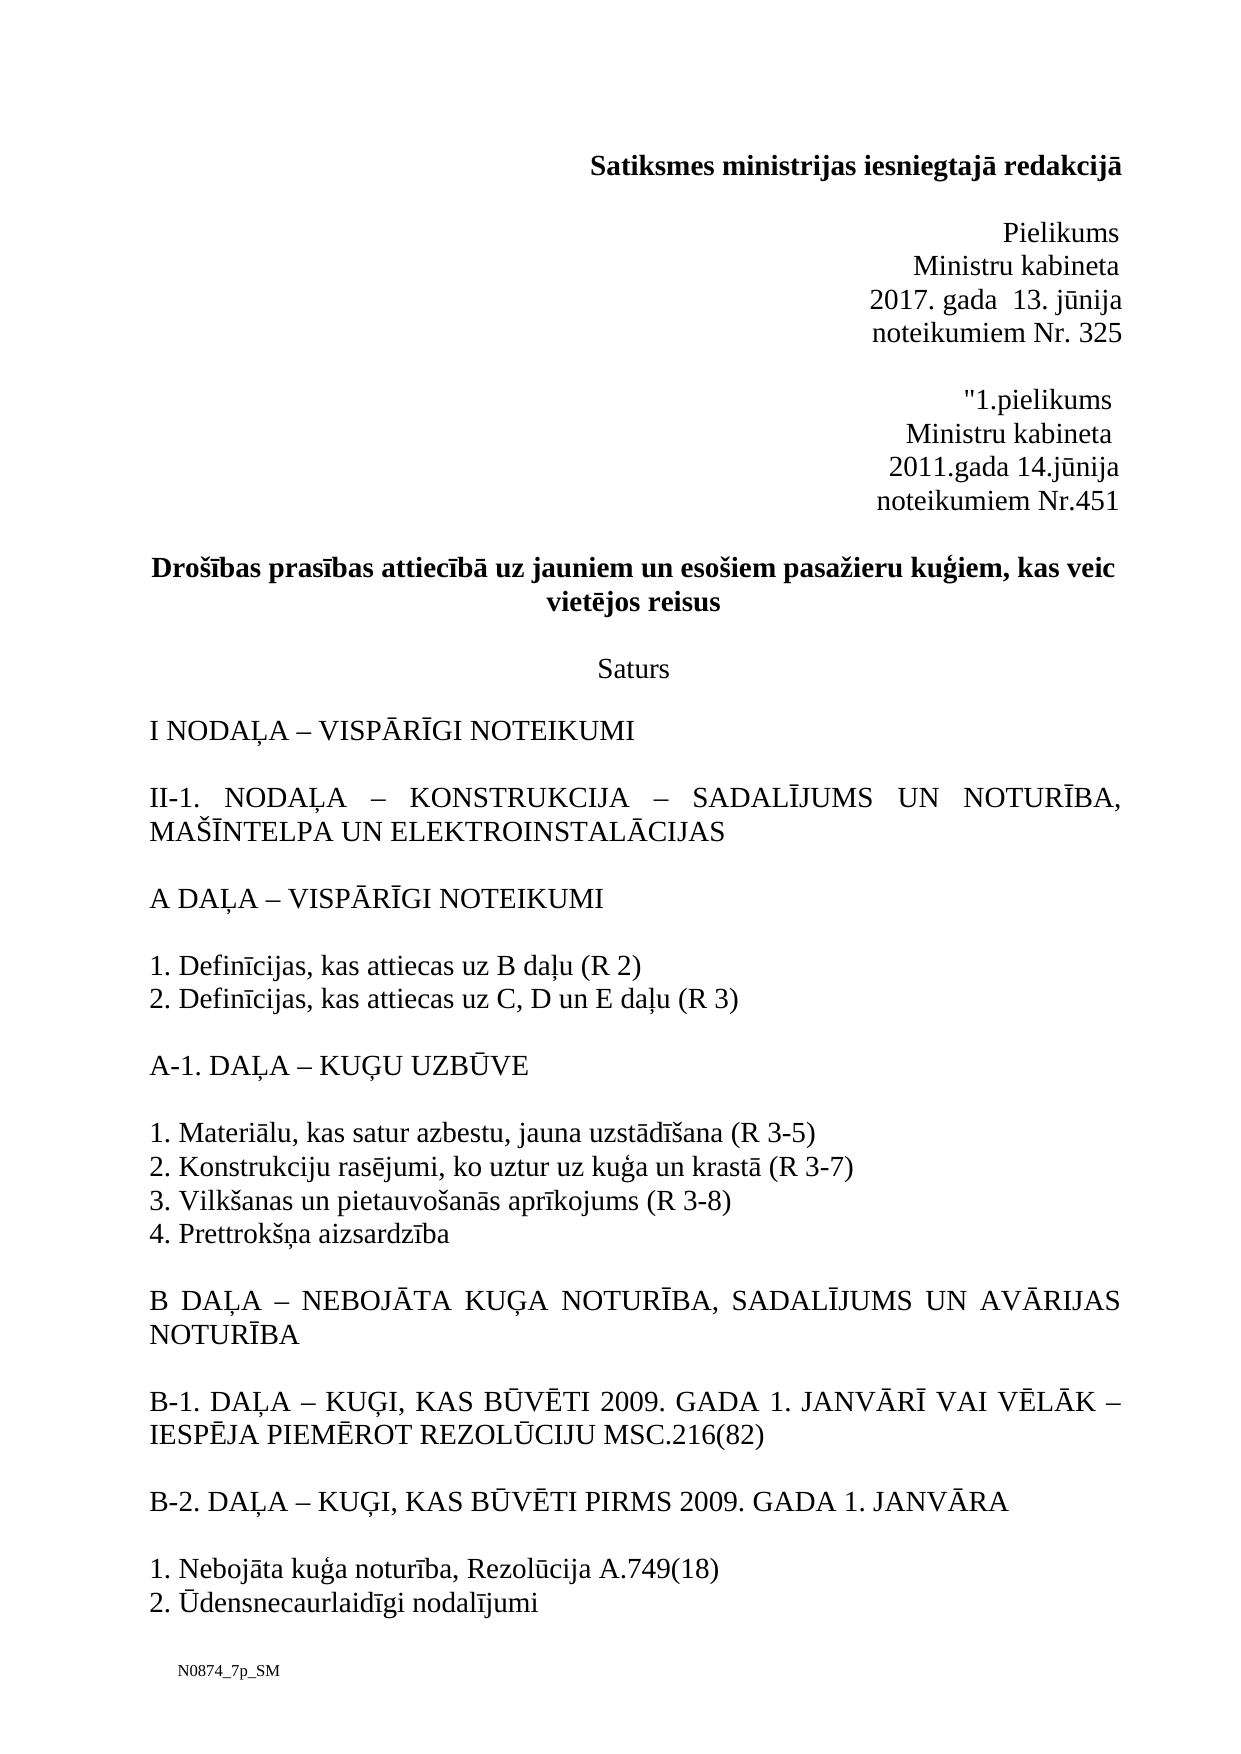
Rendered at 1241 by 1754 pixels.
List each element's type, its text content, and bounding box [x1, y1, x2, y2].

text 2. Ūdensnecaurlaidīgi nodalījumi [149, 1585, 1122, 1619]
text B-1. DAĻA – KUĢI, KAS BŪVĒTI 2009. GADA 1. JANVĀRĪ VAI VĒLĀK – IESPĒJA PIEMĒROT REZOLŪCIJU MSC.216(82) [149, 1384, 1122, 1451]
text Satiksmes ministrijas iesniegtajā redakcijā [177, 148, 1122, 181]
text "1.pielikums Ministru kabineta 2011.gada 14.jūnija [148, 382, 1119, 483]
text 1. Definīcijas, kas attiecas uz B daļu (R 2) [149, 948, 1122, 981]
text noteikumiem Nr.451 [148, 483, 1119, 517]
text 2017. gada 13. jūnija [177, 282, 1122, 315]
text 4. Prettrokšņa aizsardzība [149, 1216, 1122, 1250]
text B-2. DAĻA – KUĢI, KAS BŪVĒTI PIRMS 2009. GADA 1. JANVĀRA [149, 1484, 1122, 1518]
text 1. Nebojāta kuģa noturība, Rezolūcija A.749(18) [149, 1552, 1122, 1585]
text Drošības prasības attiecībā uz jauniem un esošiem pasažieru kuģiem, kas veic vietējos reisus [148, 550, 1119, 617]
text noteikumiem Nr. 325 [177, 315, 1122, 349]
text Saturs [148, 651, 1119, 684]
text 2. Definīcijas, kas attiecas uz C, D un E daļu (R 3) [149, 981, 1122, 1015]
text 1. Materiālu, kas satur azbestu, jauna uzstādīšana (R 3-5) [149, 1116, 1122, 1149]
text Ministru kabineta [148, 248, 1119, 282]
text B DAĻA – NEBOJĀTA KUĢA NOTURĪBA, SADALĪJUMS UN AVĀRIJAS NOTURĪBA [149, 1283, 1122, 1350]
text I NODAĻA – VISPĀRĪGI NOTEIKUMI [149, 713, 1122, 747]
text Pielikums [148, 215, 1119, 248]
text A DAĻA – VISPĀRĪGI NOTEIKUMI [149, 881, 1122, 914]
text II-1. NODAĻA – KONSTRUKCIJA – SADALĪJUMS UN NOTURĪBA, MAŠĪNTELPA UN ELEKTROINSTALĀCIJAS [149, 780, 1122, 847]
text A-1. DAĻA – KUĢU UZBŪVE [149, 1048, 1122, 1082]
text 3. Vilkšanas un pietauvošanās aprīkojums (R 3-8) [149, 1183, 1122, 1216]
text 2. Konstrukciju rasējumi, ko uztur uz kuģa un krastā (R 3-7) [149, 1149, 1122, 1183]
